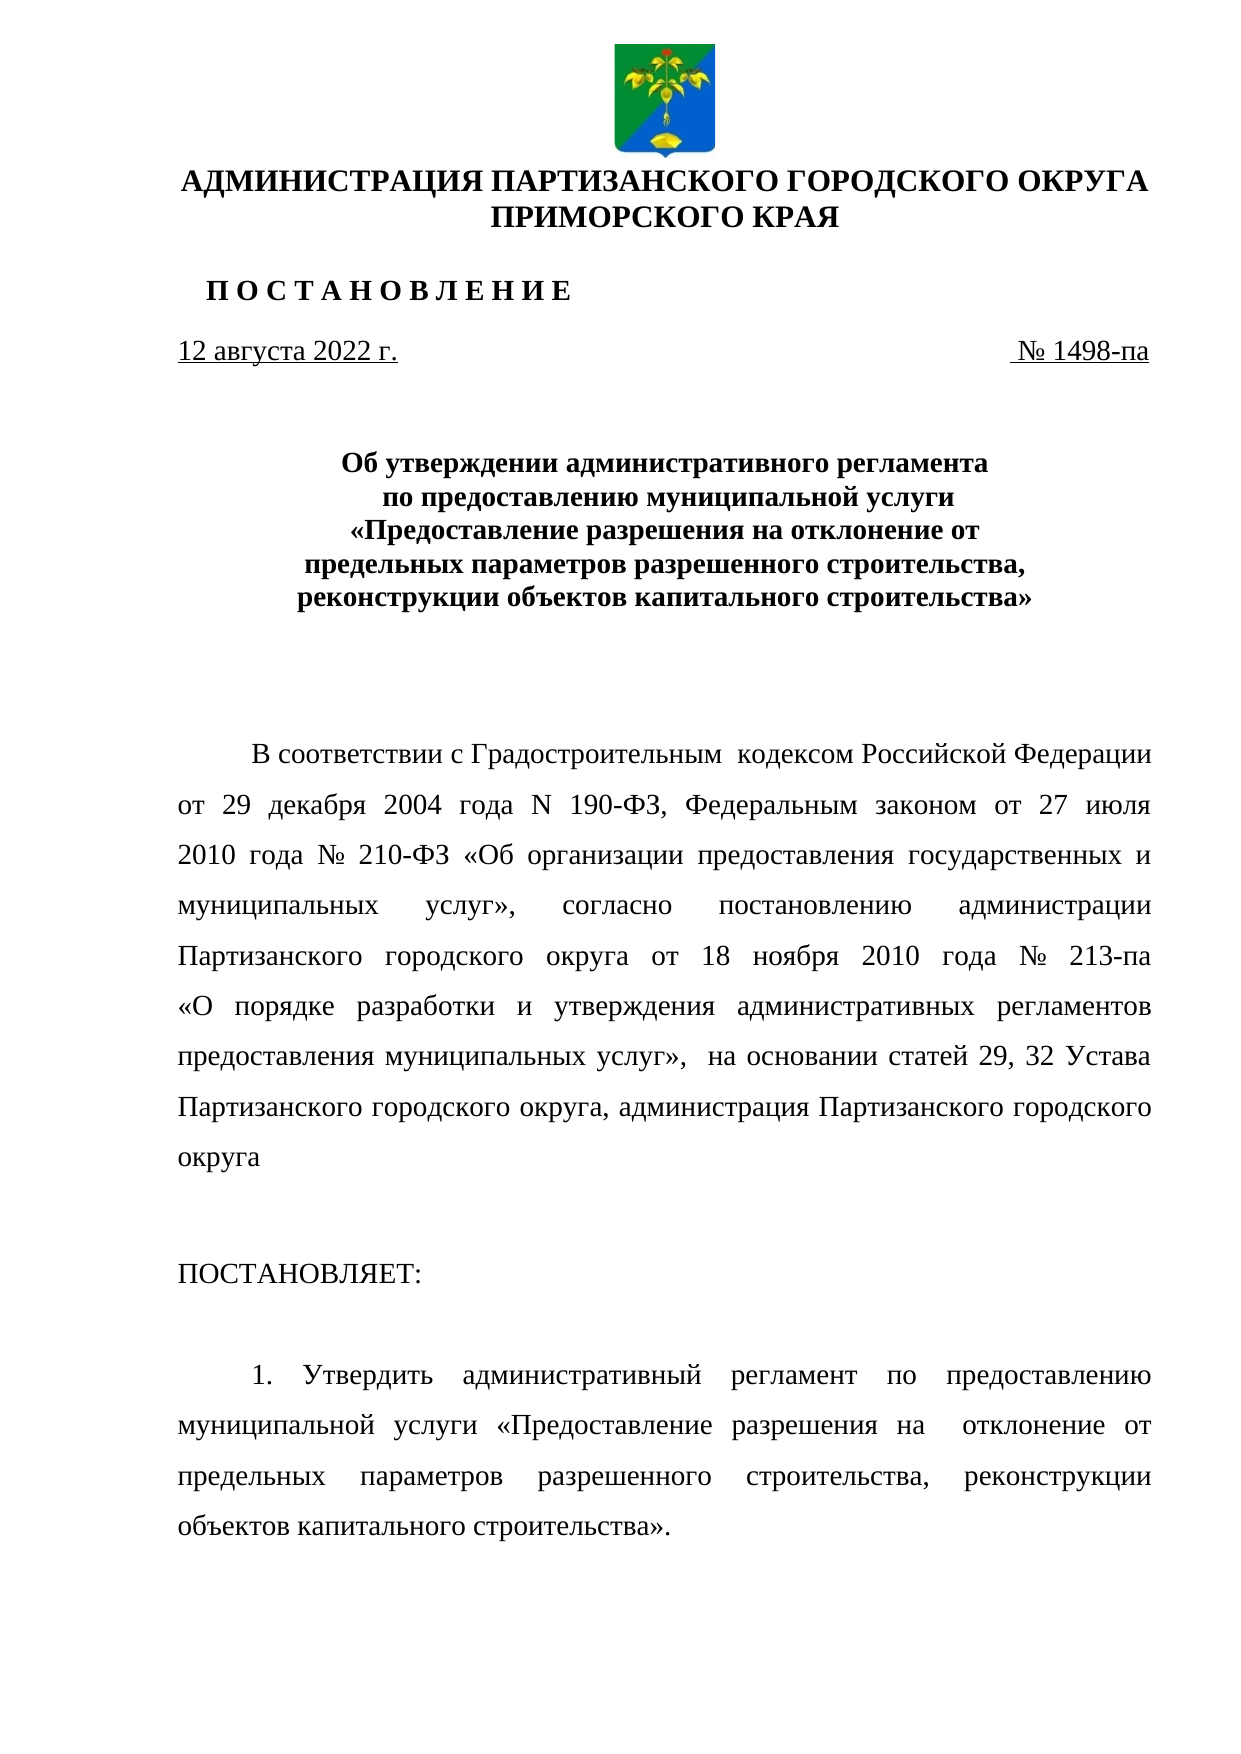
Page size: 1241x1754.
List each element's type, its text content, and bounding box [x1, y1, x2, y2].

text по предоставлению муниципальной услуги [177, 479, 1152, 512]
text ПОСТАНОВЛЯЕТ: [177, 1256, 1152, 1290]
text предельных параметров разрешенного строительства, [177, 546, 1152, 579]
text 12 августа 2022 г. № 1498-па [177, 333, 1152, 366]
text «Предоставление разрешения на отклонение от [177, 512, 1152, 546]
text Об утверждении административного регламента [177, 445, 1152, 479]
subtitle П О С Т А Н О В Л Е Н И Е [206, 273, 1152, 306]
picture [614, 44, 715, 158]
text реконструкции объектов капитального строительства» [177, 579, 1152, 613]
text В соответствии с Градостроительным кодексом Российской Федерации от 29 декабря 2004 года N 190-ФЗ, Федеральным законом от 27 июля 2010 года № 210-ФЗ «Об организации предоставления государственных и муниципальных услуг», согласно постановлению администрации Партизанского городского округа от 18 ноября 2010 года № 213-па «О порядке разработки и утверждения административных регламентов предоставления муниципальных услуг», на основании статей 29, 32 Устава Партизанского городского округа, администрация Партизанского городского округа [177, 737, 1152, 1173]
text 1. Утвердить административный регламент по предоставлению муниципальной услуги «Предоставление разрешения на отклонение от предельных параметров разрешенного строительства, реконструкции объектов капитального строительства». [177, 1357, 1152, 1542]
text АДМИНИСТРАЦИЯ ПАРТИЗАНСКОГО ГОРОДСКОГО ОКРУГА ПРИМОРСКОГО КРАЯ [177, 163, 1152, 234]
